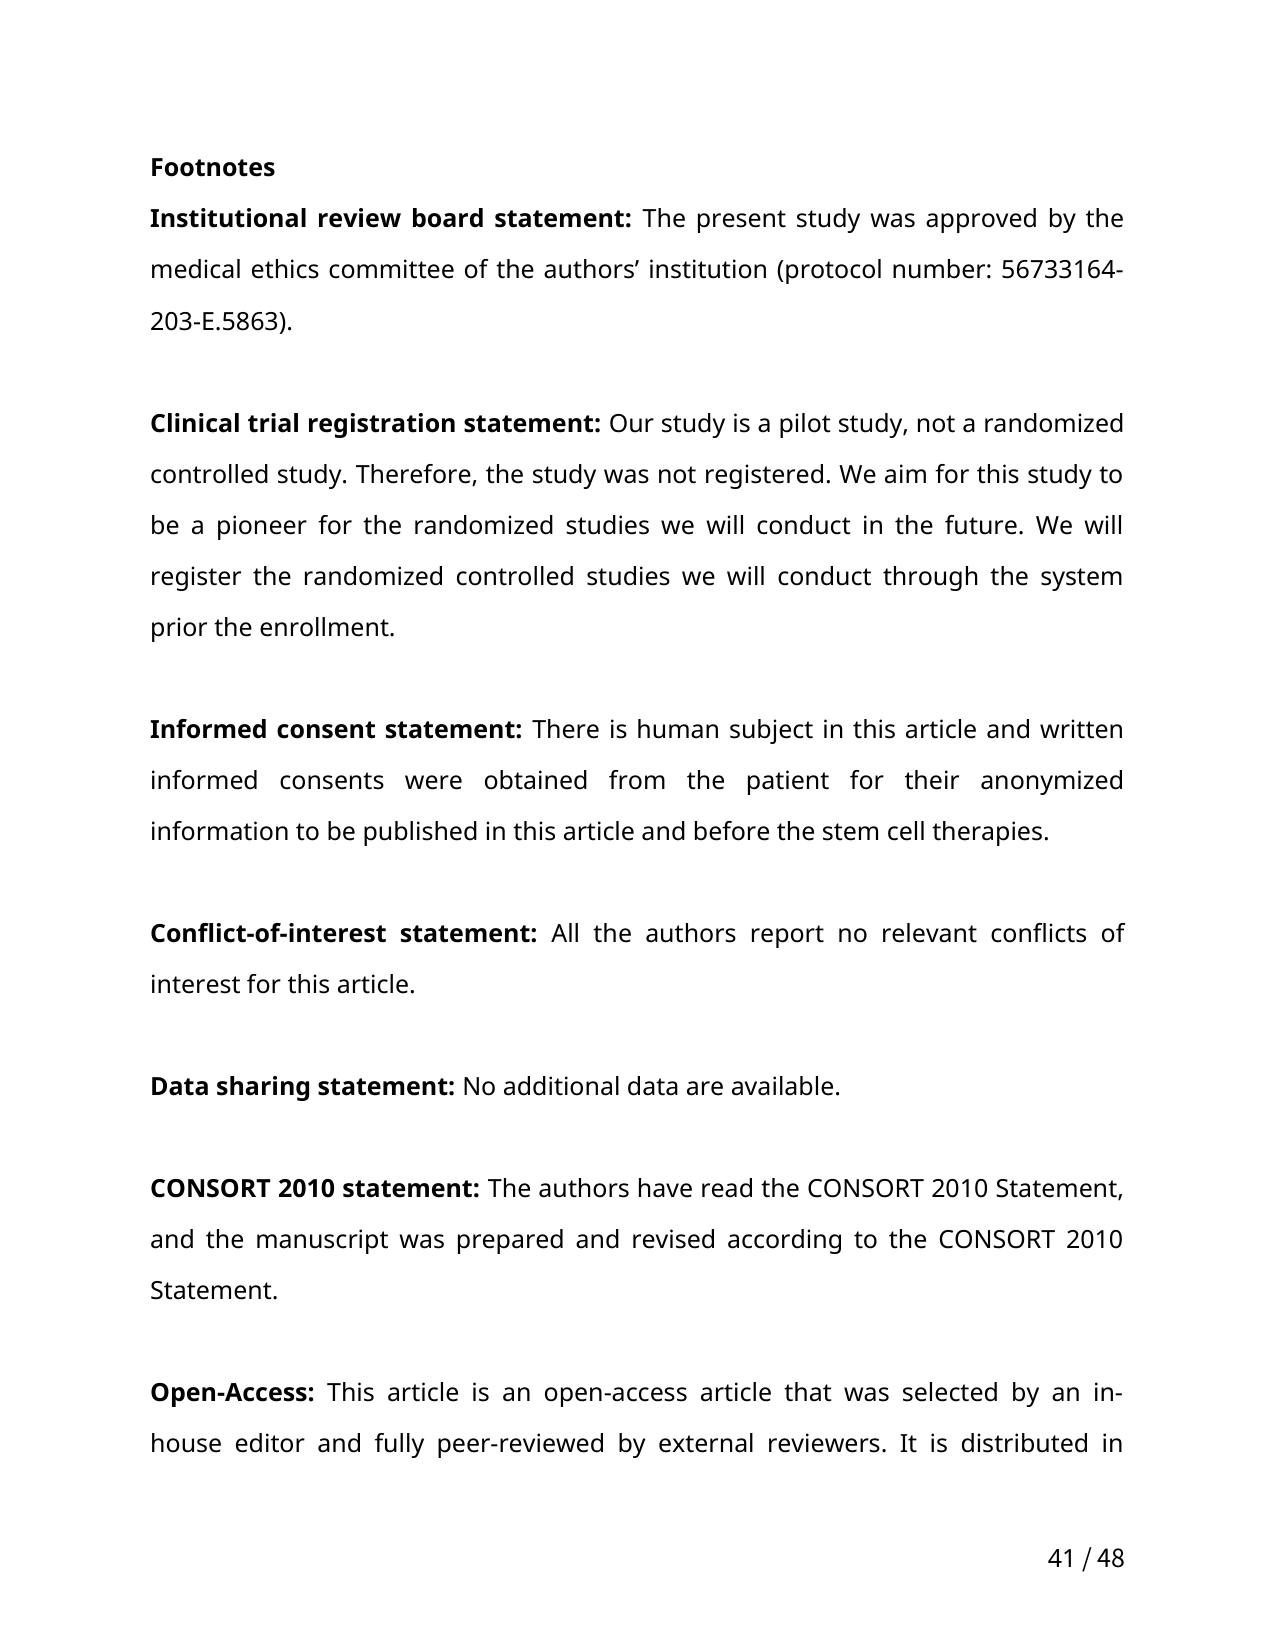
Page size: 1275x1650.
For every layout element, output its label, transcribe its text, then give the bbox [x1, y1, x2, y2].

text Data sharing statement: No additional data are available. [150, 1069, 1125, 1103]
text CONSORT 2010 statement: The authors have read the CONSORT 2010 Statement, and the manuscript was prepared and revised according to the CONSORT 2010 Statement. [150, 1171, 1125, 1307]
text Conflict-of-interest statement: All the authors report no relevant conflicts of interest for this article. [150, 916, 1125, 1001]
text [150, 1375, 1125, 1460]
text Informed consent statement: There is human subject in this article and written informed consents were obtained from the patient for their anonymized information to be published in this article and before the stem cell therapies. [150, 711, 1125, 848]
text Footnotes [150, 150, 1125, 184]
text Clinical trial registration statement: Our study is a pilot study, not a randomized controlled study. Therefore, the study was not registered. We aim for this study to be a pioneer for the randomized studies we will conduct in the future. We will register the randomized controlled studies we will conduct through the system prior the enrollment. [150, 405, 1125, 643]
text Institutional review board statement: The present study was approved by the medical ethics committee of the authors’ institution (protocol number: 56733164-203-E.5863). [150, 201, 1125, 337]
